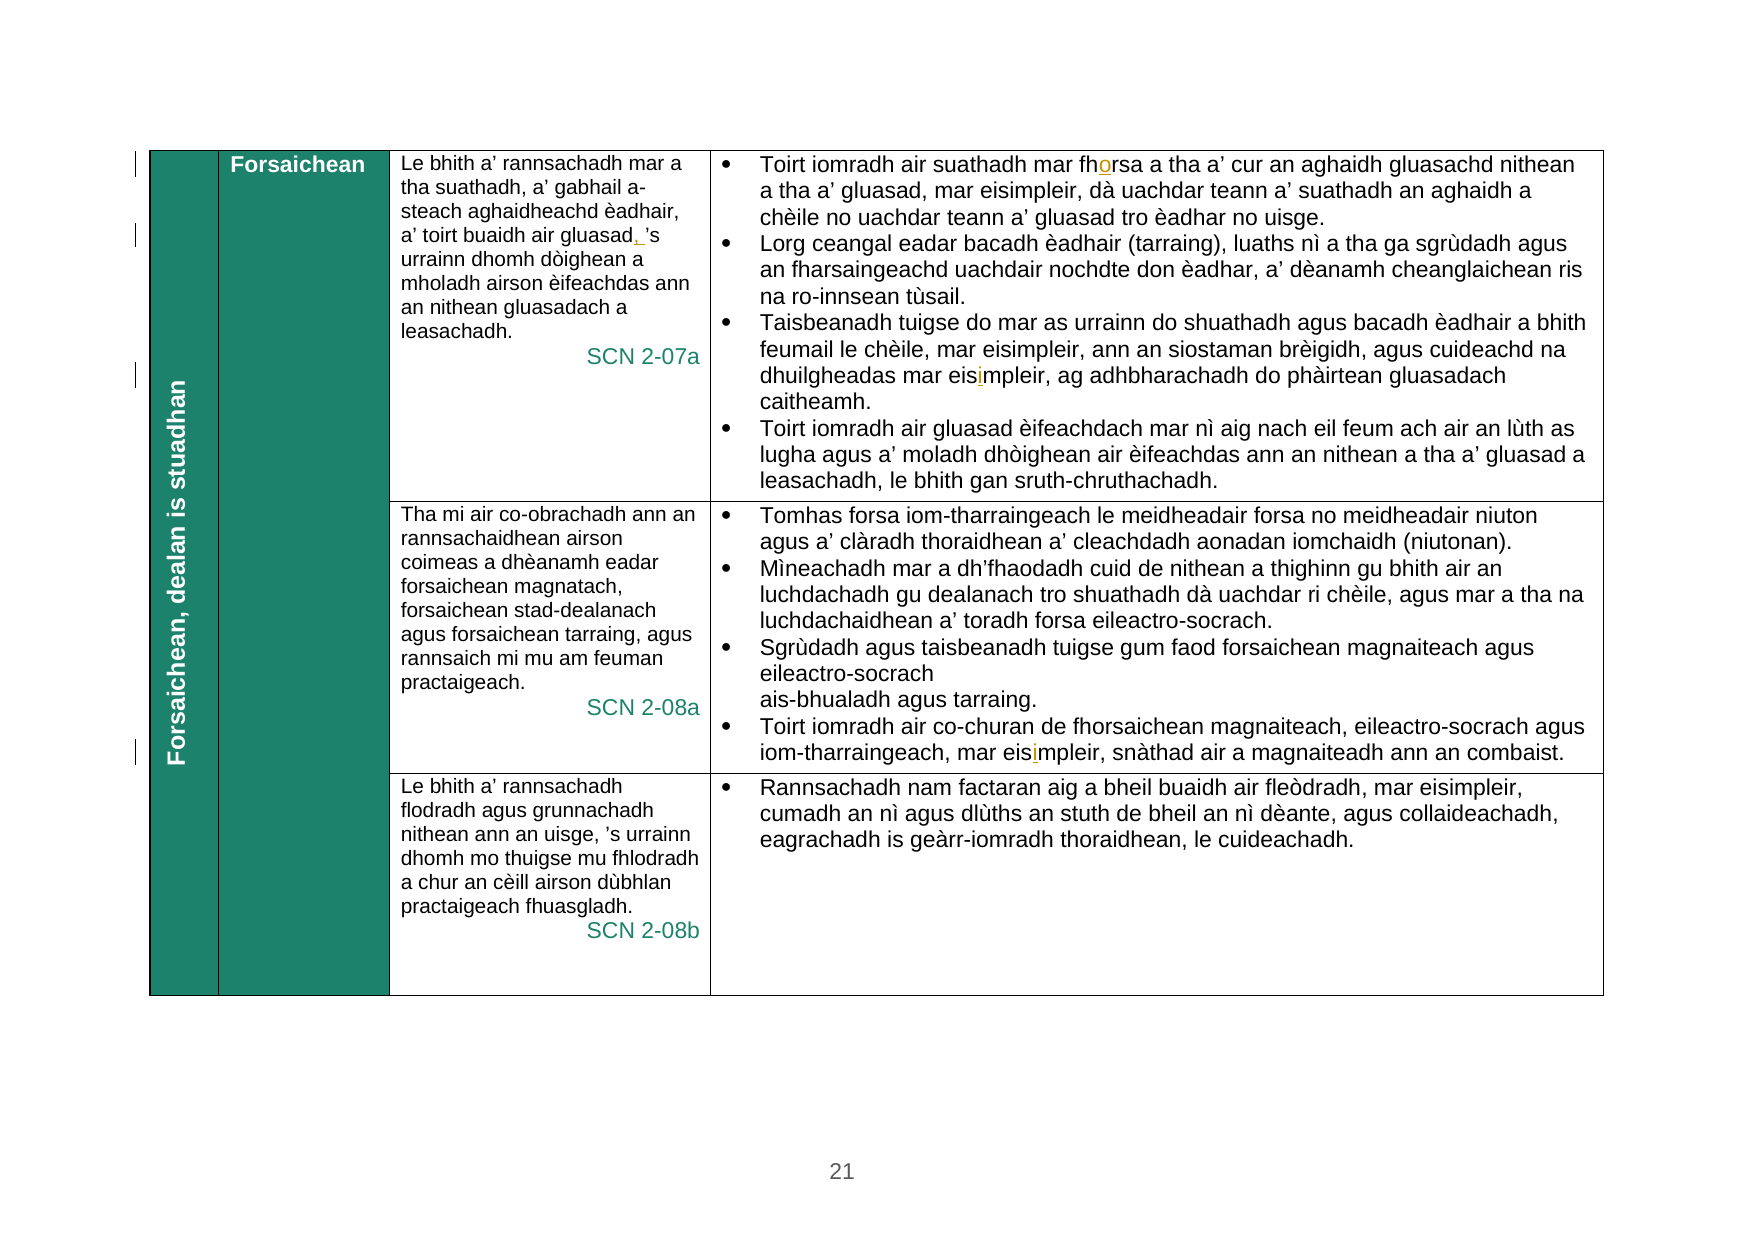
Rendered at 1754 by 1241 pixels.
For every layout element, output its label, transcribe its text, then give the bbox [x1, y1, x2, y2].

table_cell Le bhith a’ rannsachadh flodradh agus grunnachadh nithean ann an uisge, ’s urrainn dhomh mo thuigse mu fhlodradh a chur an cèill airson dùbhlan practaigeach fhuasgladh. SCN 2-08b [390, 774, 710, 995]
table_cell Tha mi air co-obrachadh ann an rannsachaidhean airson coimeas a dhèanamh eadar forsaichean magnatach, forsaichean stad-dealanach agus forsaichean tarraing, agus rannsaich mi mu am feuman practaigeach. SCN 2-08a [390, 502, 710, 773]
table_cell Le bhith a’ rannsachadh mar a tha suathadh, a’ gabhail a-steach aghaidheachd èadhair, a’ toirt buaidh air gluasad’s urrainn dhomh dòighean a mholadh airson èifeachdas ann an nithean gluasadach a leasachadh. SCN 2-07a [390, 151, 710, 501]
table_cell Forsaichean, dealan is stuadhan [151, 151, 218, 995]
table_cell Toirt iomradh air suathadh mar fhrsa a tha a’ cur an aghaidh gluasachd nithean a tha a’ gluasad, mar eisimpleir, dà uachdar teann a’ suathadh an aghaidh a chèile no uachdar teann a’ gluasad tro èadhar no uisge. Lorg ceangal eadar bacadh èadhair (tarraing), luaths nì a tha ga sgrùdadh agus an fharsaingeachd uachdair nochdte don èadhar, a’ dèanamh cheanglaichean ris na ro-innsean tùsail. Taisbeanadh tuigse do mar as urrainn do shuathadh agus bacadh èadhair a bhith feumail le chèile, mar eisimpleir, ann an siostaman brèigidh, agus cuideachd na dhuilgheadas mar eismpleir, ag adhbharachadh do phàirtean gluasadach caitheamh. Toirt iomradh air gluasad èifeachdach mar nì aig nach eil feum ach air an lùth as lugha agus a’ moladh dhòighean air èifeachdas ann an nithean a tha a’ gluasad a leasachadh, le bhith gan sruth-chruthachadh. [711, 151, 1603, 501]
table_cell Tomhas forsa iom-tharraingeach le meidheadair forsa no meidheadair niuton agus a’ clàradh thoraidhean a’ cleachdadh aonadan iomchaidh (niutonan). Mìneachadh mar a dh’fhaodadh cuid de nithean a thighinn gu bhith air an luchdachadh gu dealanach tro shuathadh dà uachdar ri chèile, agus mar a tha na luchdachaidhean a’ toradh forsa eileactro-socrach. Sgrùdadh agus taisbeanadh tuigse gum faod forsaichean magnaiteach agus eileactro-socrach ais-bhualadh agus tarraing. Toirt iomradh air co-churan de fhorsaichean magnaiteach, eileactro-socrach agus iom-tharraingeach, mar eismpleir, snàthad air a magnaiteadh ann an combaist. [711, 502, 1603, 773]
table_cell Rannsachadh nam factaran aig a bheil buaidh air fleòdradh, mar eisimpleir, cumadh an nì agus dlùths an stuth de bheil an nì dèante, agus collaideachadh, eagrachadh is geàrr-iomradh thoraidhean, le cuideachadh. [711, 774, 1603, 995]
table_cell Forsaichean [219, 151, 389, 995]
